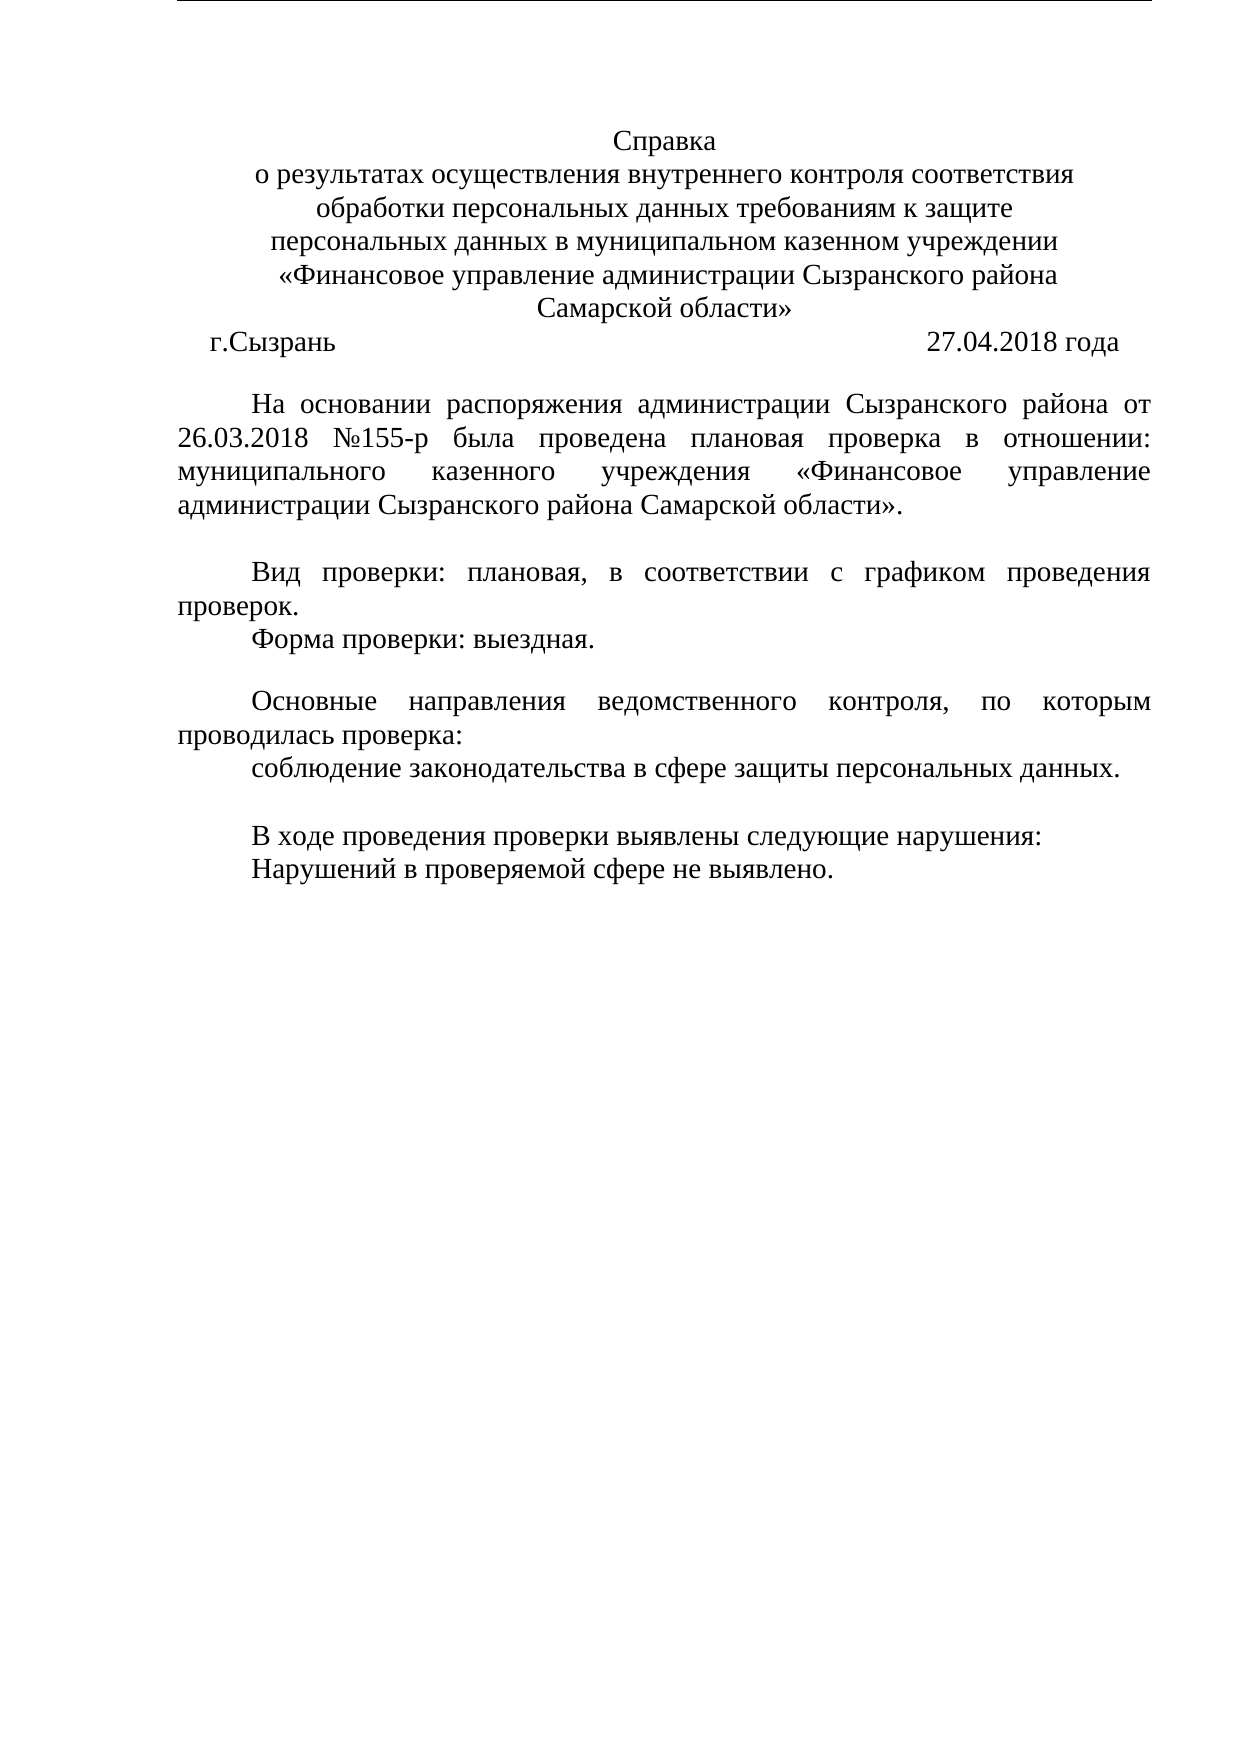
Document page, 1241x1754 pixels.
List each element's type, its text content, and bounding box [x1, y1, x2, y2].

text Справка [177, 123, 1152, 156]
text Основные направления ведомственного контроля, по которым проводилась проверка: [177, 683, 1152, 751]
text соблюдение законодательства в сфере защиты персональных данных. [177, 751, 1152, 784]
text «Финансовое управление администрации Сызранского района [177, 257, 1152, 291]
list В ходе проведения проверки выявлены следующие нарушения: [177, 818, 1152, 851]
text о результатах осуществления внутреннего контроля соответствия [177, 156, 1152, 190]
text Форма проверки: выездная. [177, 621, 1152, 655]
text обработки персональных данных требованиям к защите [177, 190, 1152, 223]
text Самарской области» [177, 291, 1152, 324]
text Вид проверки: плановая, в соответствии с графиком проведения проверок. [177, 554, 1152, 621]
text г.Сызрань 27.04.2018 года [177, 324, 1152, 358]
text персональных данных в муниципальном казенном учреждении [177, 223, 1152, 257]
list Нарушений в проверяемой сфере не выявлено. [177, 851, 1152, 885]
text На основании распоряжения администрации Сызранского района от 26.03.2018 №155-р была проведена плановая проверка в отношении: муниципального казенного учреждения «Финансовое управление администрации Сызранского района Самарской области». [177, 386, 1152, 521]
